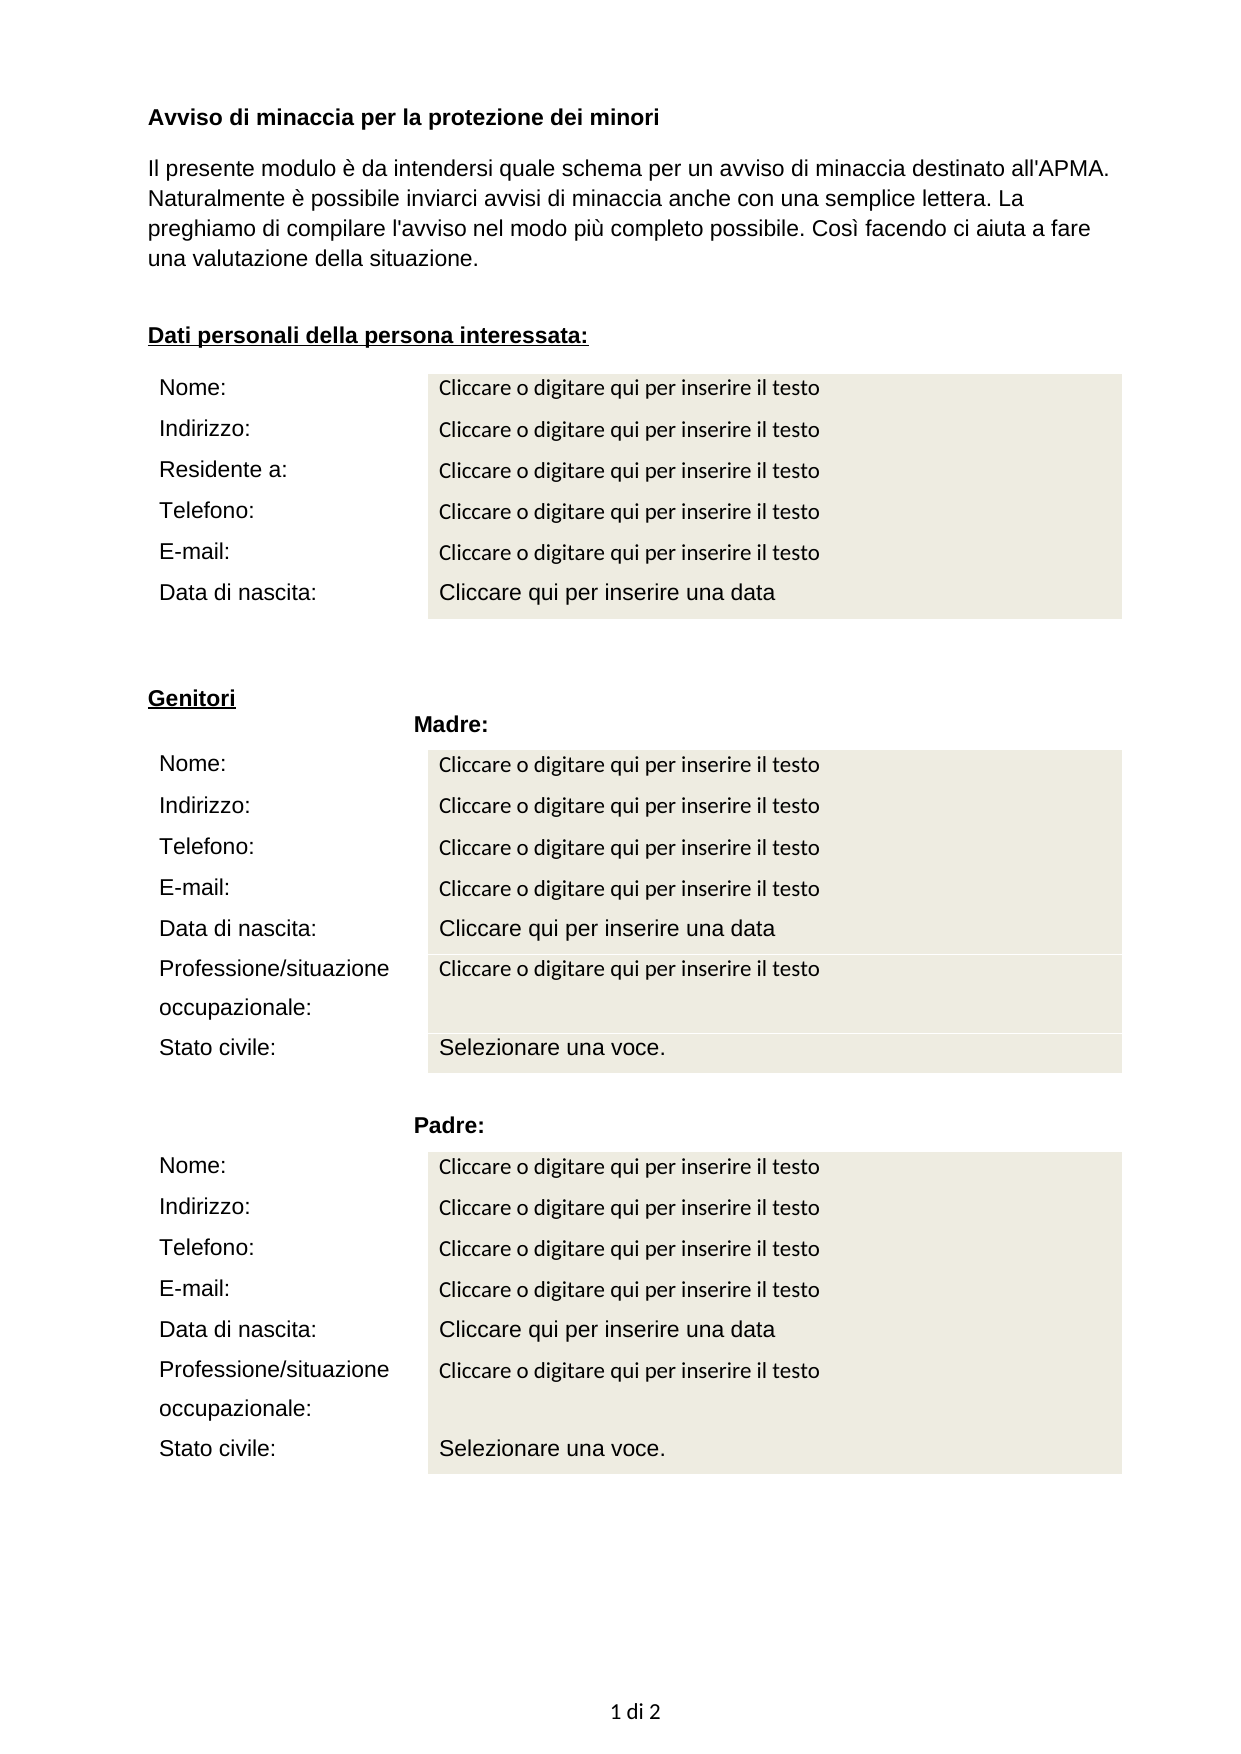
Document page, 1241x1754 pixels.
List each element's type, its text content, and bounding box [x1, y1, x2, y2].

table_cell Data di nascita: [148, 579, 428, 619]
table_cell [428, 1316, 1122, 1356]
table_cell Indirizzo: [148, 792, 428, 833]
text Il presente modulo è da intendersi quale schema per un avviso di minaccia destinato all'APMA. Naturalmente è possibile inviarci avvisi di minaccia anche con una semplice lettera. La preghiamo di compilare l'avviso nel modo più completo possibile. Così facendo ci aiuta a fare una valutazione della situazione. [148, 154, 1122, 271]
table_header [428, 1152, 1122, 1193]
text Madre: [148, 711, 1122, 737]
table_cell Stato civile: [148, 1034, 428, 1073]
table_cell [428, 955, 1122, 1033]
table_cell [428, 538, 1122, 579]
table_cell [428, 415, 1122, 456]
text Avviso di minaccia per la protezione dei minori [148, 103, 1122, 130]
table_cell Stato civile: [148, 1435, 428, 1474]
table_cell [428, 874, 1122, 915]
table_cell [428, 792, 1122, 833]
table_header Nome: [148, 374, 428, 415]
table_cell [428, 915, 1122, 954]
table_header [428, 374, 1122, 415]
table_cell Professione/situazione occupazionale: [148, 955, 428, 1033]
table_cell [428, 1356, 1122, 1435]
table_cell E-mail: [148, 874, 428, 915]
table_cell Telefono: [148, 833, 428, 874]
table_cell E-mail: [148, 1275, 428, 1316]
table_cell [428, 497, 1122, 538]
text Genitori [148, 684, 1122, 711]
table_cell Telefono: [148, 497, 428, 538]
table_header Nome: [148, 750, 428, 792]
table_cell Telefono: [148, 1234, 428, 1275]
table_cell E-mail: [148, 538, 428, 579]
table_cell Data di nascita: [148, 1316, 428, 1356]
table_cell [428, 1275, 1122, 1316]
table_cell [428, 456, 1122, 497]
text Dati personali della persona interessata: [148, 322, 1122, 349]
table_cell Residente a: [148, 456, 428, 497]
table_header [428, 750, 1122, 792]
table_cell Indirizzo: [148, 415, 428, 456]
table_cell Data di nascita: [148, 915, 428, 954]
table_cell [428, 1193, 1122, 1234]
text Padre: [148, 1112, 1122, 1139]
table_cell [428, 1034, 1122, 1073]
table_header Nome: [148, 1152, 428, 1193]
table_cell [428, 833, 1122, 874]
table_cell [428, 1435, 1122, 1474]
table_cell Indirizzo: [148, 1193, 428, 1234]
table_cell [428, 579, 1122, 619]
table_cell [428, 1234, 1122, 1275]
table_cell Professione/situazione occupazionale: [148, 1356, 428, 1435]
